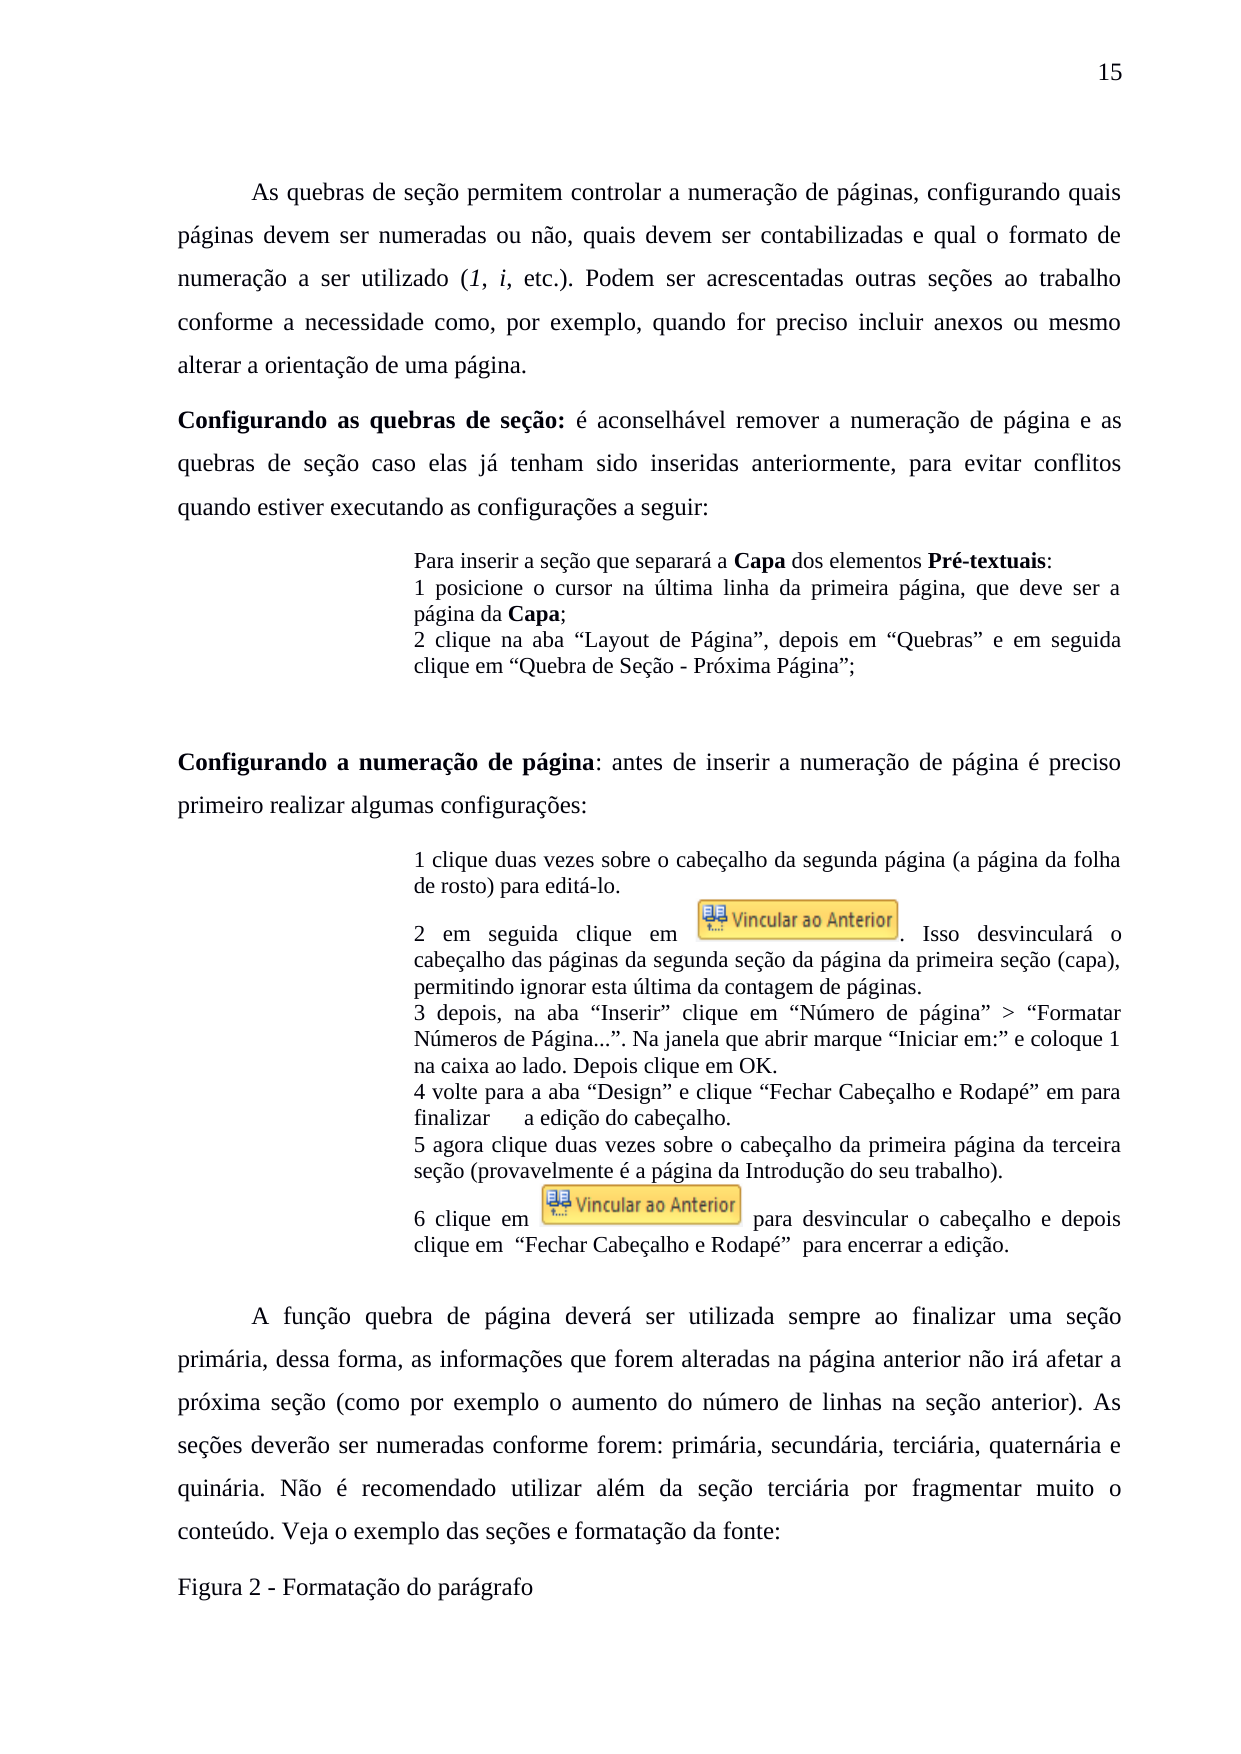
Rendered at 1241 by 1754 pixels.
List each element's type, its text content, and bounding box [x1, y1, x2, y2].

picture [539, 1183, 743, 1227]
list 5 agora clique duas vezes sobre o cabeçalho da primeira página da terceira seção (provavelmente é a página da Introdução do seu trabalho). [413, 1131, 1122, 1183]
text As quebras de seção permitem controlar a numeração de páginas, configurando quais páginas devem ser numeradas ou não, quais devem ser contabilizadas e qual o formato de numeração a ser utilizado (1, i, etc.). Podem ser acrescentadas outras seções ao trabalho conforme a necessidade como, por exemplo, quando for preciso incluir anexos ou mesmo alterar a orientação de uma página. [177, 177, 1122, 378]
list 2 clique na aba “Layout de Página”, depois em “Quebras” e em seguida clique em “Quebra de Seção - Próxima Página”; [413, 626, 1122, 679]
list 3 depois, na aba “Inserir” clique em “Número de página” > “Formatar Números de Página...”. Na janela que abrir marque “Iniciar em:” e coloque 1 na caixa ao lado. Depois clique em OK. [413, 999, 1122, 1078]
text Configurando a numeração de página: antes de inserir a numeração de página é preciso primeiro realizar algumas configurações: [177, 747, 1122, 819]
list 2 em seguida clique em . Isso desvinculará o cabeçalho das páginas da segunda seção da página da primeira seção (capa), permitindo ignorar esta última da contagem de páginas. [413, 898, 1122, 999]
text Figura 2 - Formatação do parágrafo [177, 1572, 1122, 1601]
list 1 clique duas vezes sobre o cabeçalho da segunda página (a página da folha de rosto) para editá-lo. [413, 846, 1122, 898]
text Configurando as quebras de seção: é aconselhável remover a numeração de página e as quebras de seção caso elas já tenham sido inseridas anteriormente, para evitar conflitos quando estiver executando as configurações a seguir: [177, 405, 1122, 520]
list 6 clique em para desvincular o cabeçalho e depois clique em “Fechar Cabeçalho e Rodapé” para encerrar a edição. [413, 1183, 1122, 1258]
text A função quebra de página deverá ser utilizada sempre ao finalizar uma seção primária, dessa forma, as informações que forem alteradas na página anterior não irá afetar a próxima seção (como por exemplo o aumento do número de linhas na seção anterior). As seções deverão ser numeradas conforme forem: primária, secundária, terciária, quaternária e quinária. Não é recomendado utilizar além da seção terciária por fragmentar muito o conteúdo. Veja o exemplo das seções e formatação da fonte: [177, 1301, 1122, 1545]
list 1 posicione o cursor na última linha da primeira página, que deve ser a página da Capa; [413, 573, 1122, 626]
picture [695, 898, 899, 942]
list Para inserir a seção que separará a Capa dos elementos Pré-textuais: [413, 547, 1122, 573]
list 4 volte para a aba “Design” e clique “Fechar Cabeçalho e Rodapé” em para finalizar a edição do cabeçalho. [413, 1078, 1122, 1131]
